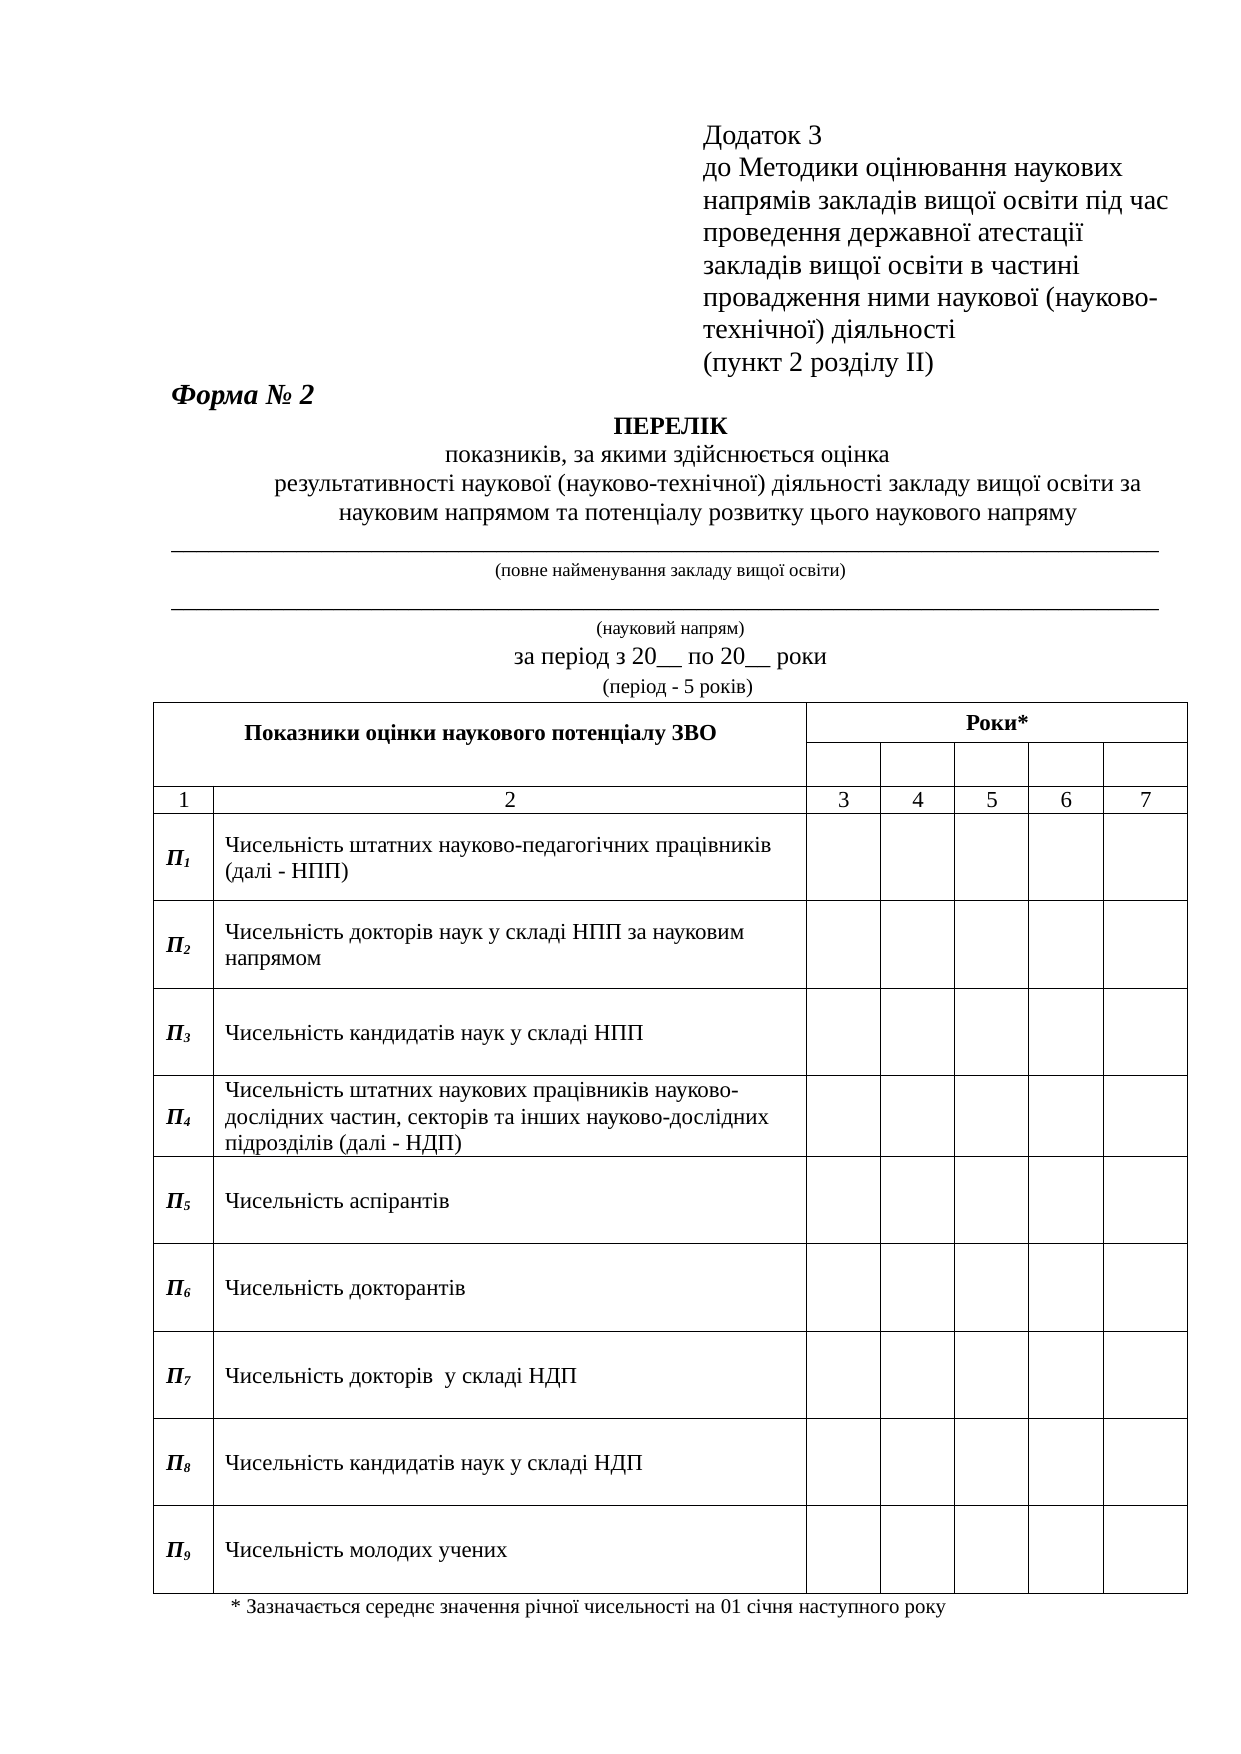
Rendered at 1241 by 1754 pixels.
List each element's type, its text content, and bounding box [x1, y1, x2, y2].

table_cell [807, 901, 880, 988]
table_cell [1104, 1419, 1187, 1505]
table_cell 3 [807, 787, 880, 813]
table_cell [1029, 743, 1103, 786]
table_cell [1029, 1506, 1103, 1593]
table_cell [881, 1506, 954, 1593]
table_cell [1029, 1419, 1103, 1505]
table_cell Чисельність докторів у складі НДП [214, 1332, 806, 1418]
table_cell П9 [154, 1506, 213, 1593]
table_cell [881, 989, 954, 1075]
table_cell [955, 743, 1028, 786]
table_cell 1 [154, 787, 213, 813]
table_cell [1104, 743, 1187, 786]
table_cell Чисельність кандидатів наук у складі НПП [214, 989, 806, 1075]
table_cell [807, 1419, 880, 1505]
table_cell [1029, 1157, 1103, 1243]
text Форма № 2 [171, 377, 1169, 411]
table_cell [1029, 901, 1103, 988]
table_cell [881, 1244, 954, 1331]
table_cell [1104, 1076, 1187, 1156]
table_cell [1104, 814, 1187, 900]
table_cell [955, 989, 1028, 1075]
table_cell 2 [214, 787, 806, 813]
table_cell Чисельність молодих учених [214, 1506, 806, 1593]
table_cell [807, 1076, 880, 1156]
table_header Показники оцінки наукового потенціалу ЗВО [154, 703, 806, 786]
table_cell [1104, 901, 1187, 988]
table_cell [955, 1506, 1028, 1593]
table_cell [1104, 1506, 1187, 1593]
table_cell [1029, 989, 1103, 1075]
table_cell 5 [955, 787, 1028, 813]
table_cell [881, 901, 954, 988]
table_cell [955, 1244, 1028, 1331]
table_cell [807, 1506, 880, 1593]
table_cell П4 [154, 1076, 213, 1156]
table_cell Чисельність кандидатів наук у складі НДП [214, 1419, 806, 1505]
text * Зазначається середнє значення річної чисельності на 01 січня наступного року [230, 1594, 1169, 1618]
table_header Роки* [807, 703, 1187, 742]
table_cell П2 [154, 901, 213, 988]
table_cell [881, 1076, 954, 1156]
table_cell П5 [154, 1157, 213, 1243]
text _______________________________________________________________________________ [171, 526, 1169, 554]
table_cell 4 [881, 787, 954, 813]
text (повне найменування закладу вищої освіти) [171, 559, 1169, 580]
table_cell 6 [1029, 787, 1103, 813]
text Додаток 3 до Методики оцінювання наукових напрямів закладів вищої освіти під час проведення державної атестації закладів вищої освіти в частині провадження ними наукової (науково-технічної) діяльності (пункт 2 розділу ІІ) [703, 118, 1169, 377]
text за період з 20__ по 20__ роки [171, 641, 1169, 670]
table_cell П1 [154, 814, 213, 900]
table_cell [807, 743, 880, 786]
text показників, за якими здійснюється оцінка результативності наукової (науково-технічної) діяльності закладу вищої освіти за науковим напрямом та потенціалу розвитку цього наукового напряму [171, 439, 1169, 526]
table_cell [1104, 989, 1187, 1075]
table_cell [807, 1244, 880, 1331]
table_cell [807, 1157, 880, 1243]
table_cell [955, 1157, 1028, 1243]
table_cell [807, 814, 880, 900]
table_cell Чисельність докторантів [214, 1244, 806, 1331]
table_cell [1029, 1076, 1103, 1156]
table_cell [955, 901, 1028, 988]
text ПЕРЕЛІК [171, 411, 1169, 439]
table_cell [1029, 1244, 1103, 1331]
text (період - 5 років) [186, 674, 1169, 698]
table_cell Чисельність штатних наукових працівників науково-дослідних частин, секторів та інших науково-дослідних підрозділів (далі - НДП) [214, 1076, 806, 1156]
table_cell [955, 1332, 1028, 1418]
table_cell П6 [154, 1244, 213, 1331]
table_cell [881, 1157, 954, 1243]
table_cell Чисельність докторів наук у складі НПП за науковим напрямом [214, 901, 806, 988]
text (науковий напрям) [171, 617, 1169, 638]
table_cell Чисельність штатних науково-педагогічних працівників (далі - НПП) [214, 814, 806, 900]
table_cell [807, 989, 880, 1075]
table_cell [1104, 1244, 1187, 1331]
table_cell [807, 1332, 880, 1418]
table_cell [955, 814, 1028, 900]
table_cell П8 [154, 1419, 213, 1505]
table_cell 7 [1104, 787, 1187, 813]
table_cell [955, 1076, 1028, 1156]
table_cell [1029, 814, 1103, 900]
table_cell [881, 814, 954, 900]
table_cell П7 [154, 1332, 213, 1418]
text _______________________________________________________________________________ [171, 584, 1169, 612]
table_cell [1029, 1332, 1103, 1418]
table_cell [881, 1332, 954, 1418]
table_cell [1104, 1332, 1187, 1418]
table_cell Чисельність аспірантів [214, 1157, 806, 1243]
table_cell П3 [154, 989, 213, 1075]
table_cell [955, 1419, 1028, 1505]
table_cell [881, 1419, 954, 1505]
table_cell [1104, 1157, 1187, 1243]
table_cell [881, 743, 954, 786]
